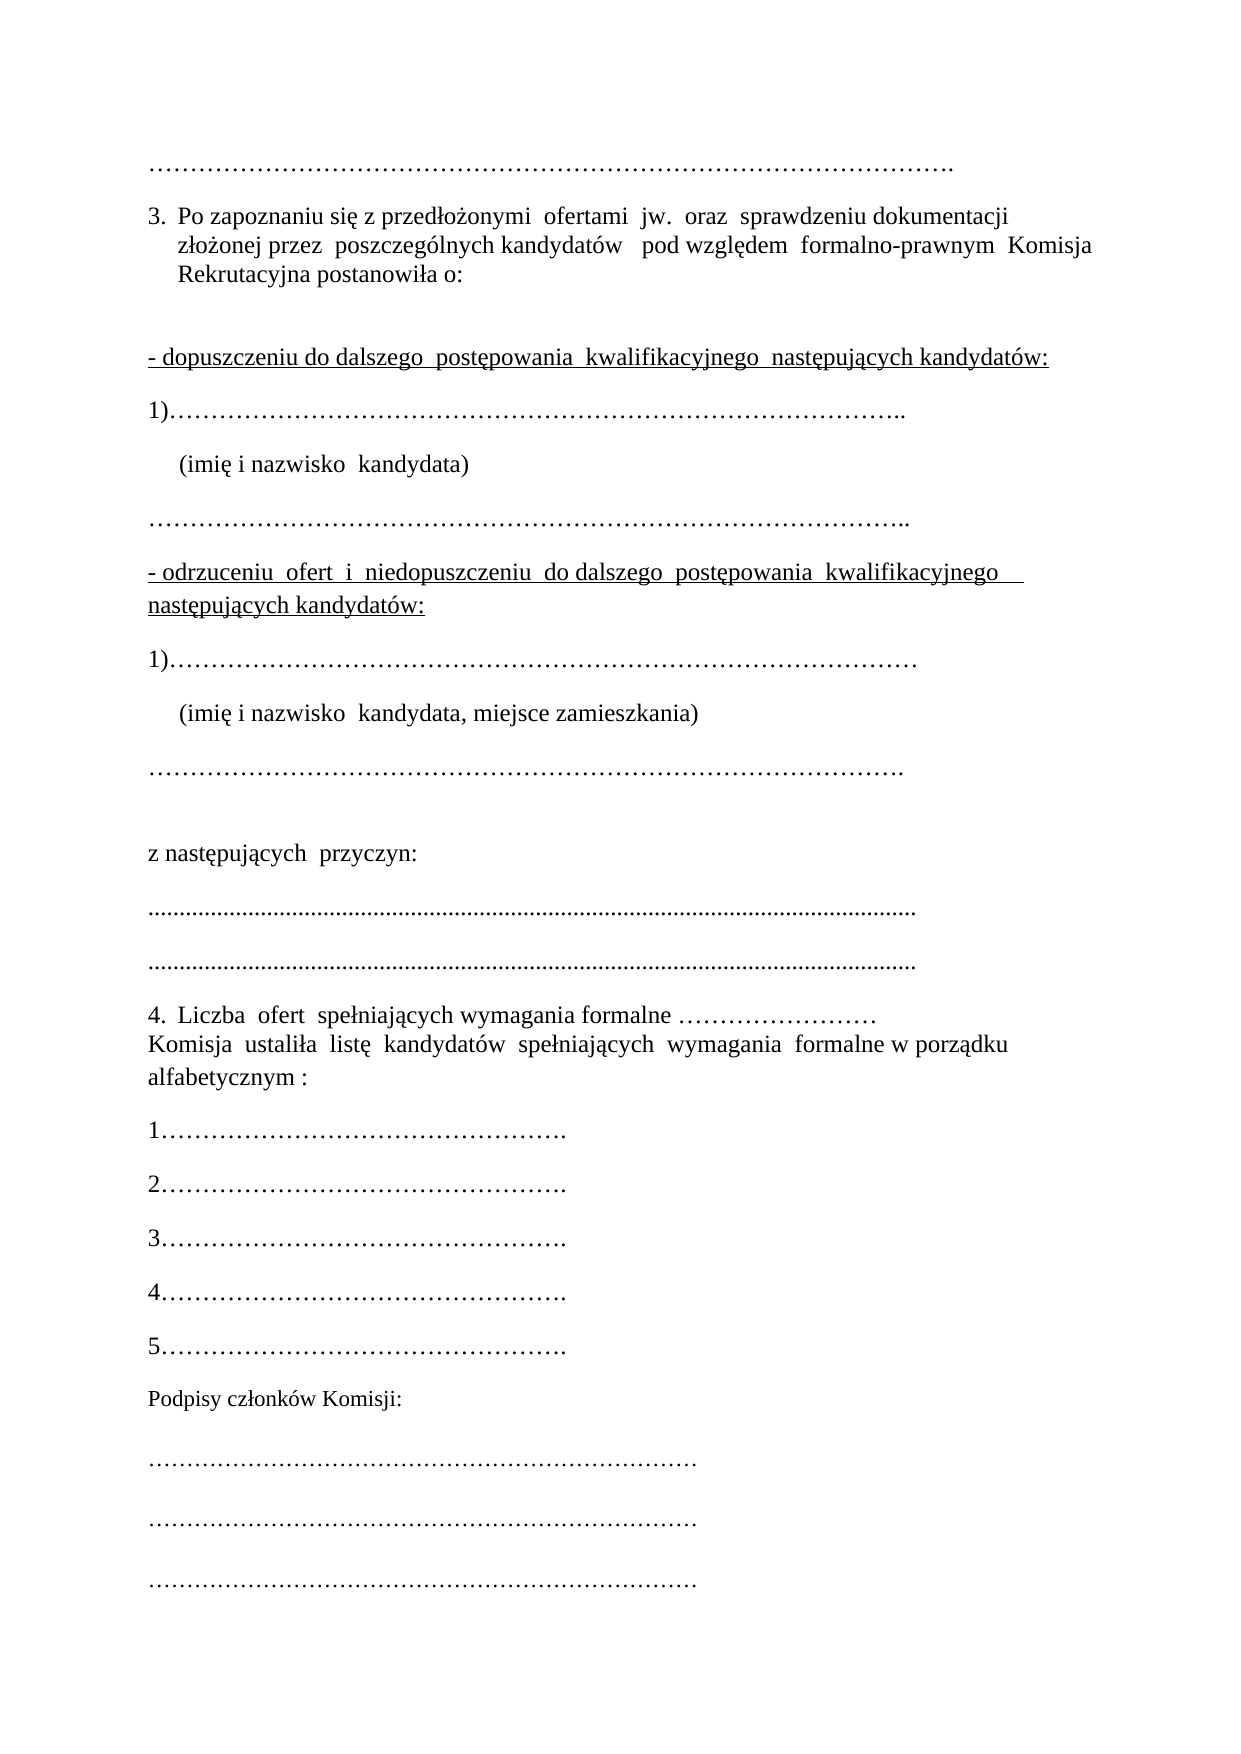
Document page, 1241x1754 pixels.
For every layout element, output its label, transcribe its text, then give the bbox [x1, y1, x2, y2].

text (imię i nazwisko kandydata, miejsce zamieszkania) [148, 698, 1093, 726]
text - odrzuceniu ofert i niedopuszczeniu do dalszego postępowania kwalifikacyjnego następujących kandydatów: [148, 557, 1093, 619]
text 3…………………………………………. [148, 1223, 1093, 1252]
text 1)……………………………………………………………………………… [148, 644, 1093, 673]
text 4…………………………………………. [148, 1277, 1093, 1306]
text 1)…………………………………………………………………………….. [148, 395, 1093, 424]
text 5…………………………………………. [148, 1331, 1093, 1360]
text Podpisy członków Komisji: [148, 1385, 1093, 1411]
text Komisja ustaliła listę kandydatów spełniających wymagania formalne w porządku alfabetycznym : [148, 1029, 1093, 1091]
text ........................................................................................................................... [148, 946, 1093, 975]
text ………………………………………………………………………………. [148, 752, 1093, 813]
text (imię i nazwisko kandydata) [148, 449, 1093, 478]
text 2…………………………………………. [148, 1169, 1093, 1198]
text - dopuszczeniu do dalszego postępowania kwalifikacyjnego następujących kandydatów: [148, 342, 1093, 370]
text ……………………………………………………………………………….. [148, 503, 1093, 532]
text ……………………………………………………………………………………. [148, 148, 1093, 176]
text z następujących przyczyn: [148, 838, 1093, 867]
list Liczba ofert spełniających wymagania formalne …………………… [148, 1000, 1093, 1029]
text 1…………………………………………. [148, 1116, 1093, 1144]
text ……………………………………………………………… [148, 1506, 1093, 1532]
text ……………………………………………………………… [148, 1566, 1093, 1592]
list Po zapoznaniu się z przedłożonymi ofertami jw. oraz sprawdzeniu dokumentacji złożonej przez poszczególnych kandydatów pod względem formalno-prawnym Komisja Rekrutacyjna postanowiła o: [148, 201, 1093, 288]
text ........................................................................................................................... [148, 892, 1093, 921]
text ……………………………………………………………… [148, 1445, 1093, 1472]
